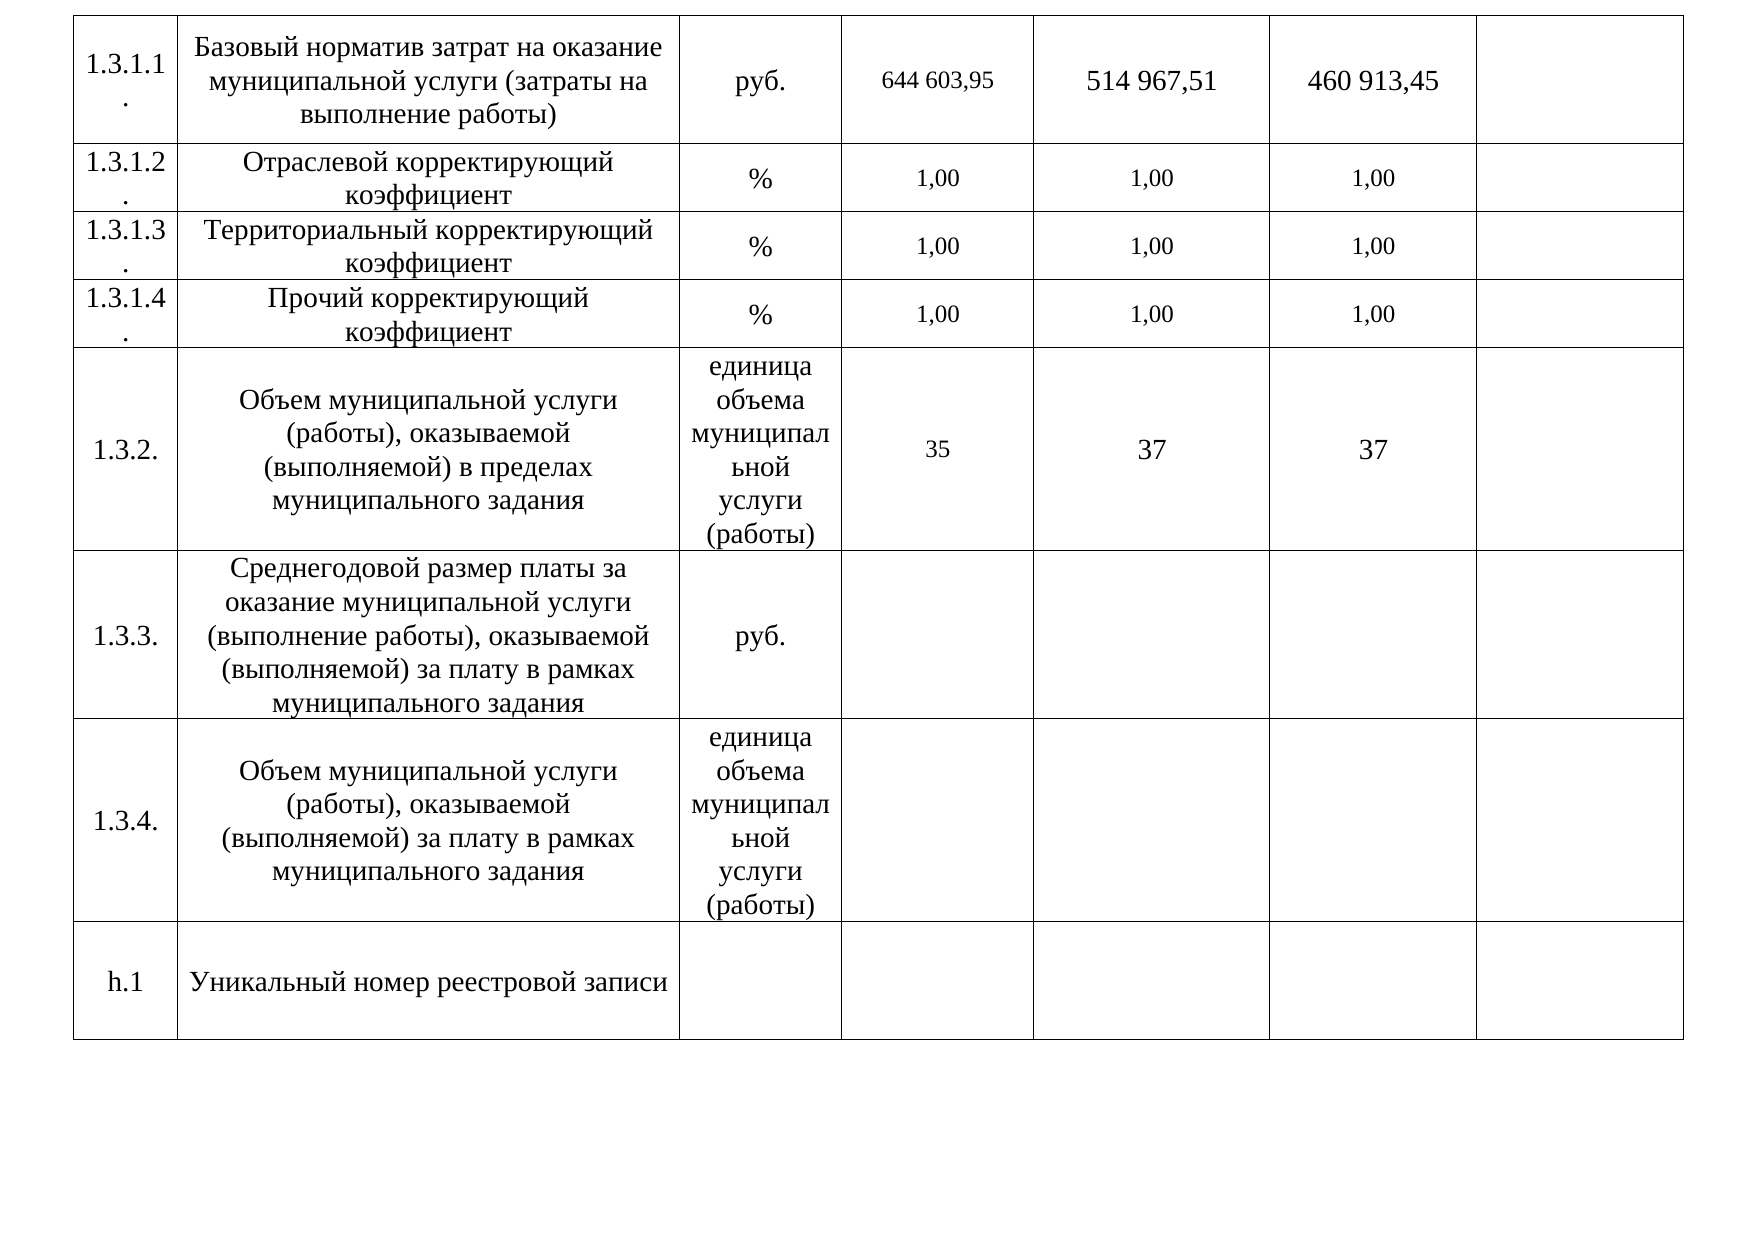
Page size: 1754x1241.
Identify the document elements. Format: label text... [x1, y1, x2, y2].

table_cell 1,00 [842, 144, 1033, 211]
table_cell [1270, 922, 1476, 1039]
table_cell [842, 551, 1033, 718]
table_cell 1.3.1.3. [74, 212, 177, 279]
table_cell Объем муниципальной услуги (работы), оказываемой (выполняемой) в пределах муниципального задания [178, 348, 679, 549]
table_cell 1,00 [842, 212, 1033, 279]
table_cell 1,00 [1270, 212, 1476, 279]
table_cell Территориальный корректирующий коэффициент [178, 212, 679, 279]
table_cell единица объема муниципальной услуги (работы) [680, 348, 841, 549]
table_cell [1477, 280, 1683, 347]
table_cell Базовый норматив затрат на оказание муниципальной услуги (затраты на выполнение работы) [178, 16, 679, 143]
table_cell Уникальный номер реестровой записи [178, 922, 679, 1039]
table_cell [842, 922, 1033, 1039]
table_cell 37 [1034, 348, 1269, 549]
table_cell [1477, 16, 1683, 143]
table_cell [680, 922, 841, 1039]
table_cell 514 967,51 [1034, 16, 1269, 143]
table_cell 1,00 [842, 280, 1033, 347]
table_cell Отраслевой корректирующий коэффициент [178, 144, 679, 211]
table_cell 1,00 [1270, 280, 1476, 347]
table_cell 1.3.4. [74, 719, 177, 921]
table_cell Объем муниципальной услуги (работы), оказываемой (выполняемой) за плату в рамках муниципального задания [178, 719, 679, 921]
table_cell 1.3.1.1. [74, 16, 177, 143]
table_cell h.1 [74, 922, 177, 1039]
table_cell [1477, 212, 1683, 279]
table_cell 644 603,95 [842, 16, 1033, 143]
table_cell [1477, 348, 1683, 549]
table_cell [1477, 922, 1683, 1039]
table_cell [842, 719, 1033, 921]
table_cell 1,00 [1034, 280, 1269, 347]
table_cell [1477, 551, 1683, 718]
table_cell 460 913,45 [1270, 16, 1476, 143]
table_cell [1270, 719, 1476, 921]
table_cell 1.3.1.4. [74, 280, 177, 347]
table_cell 35 [842, 348, 1033, 549]
table_cell руб. [680, 551, 841, 718]
table_cell [1270, 551, 1476, 718]
table_cell [1477, 719, 1683, 921]
table_cell 1.3.2. [74, 348, 177, 549]
table_cell 1.3.3. [74, 551, 177, 718]
table_cell руб. [680, 16, 841, 143]
table_cell Среднегодовой размер платы за оказание муниципальной услуги (выполнение работы), оказываемой (выполняемой) за плату в рамках муниципального задания [178, 551, 679, 718]
table_cell 1,00 [1034, 144, 1269, 211]
table_cell [1034, 551, 1269, 718]
table_cell % [680, 280, 841, 347]
table_cell % [680, 144, 841, 211]
table_cell [1477, 144, 1683, 211]
table_cell % [680, 212, 841, 279]
table_cell Прочий корректирующий коэффициент [178, 280, 679, 347]
table_cell 1,00 [1034, 212, 1269, 279]
table_cell [1034, 922, 1269, 1039]
table_cell [1034, 719, 1269, 921]
table_cell 1.3.1.2. [74, 144, 177, 211]
table_cell 1,00 [1270, 144, 1476, 211]
table_cell единица объема муниципальной услуги (работы) [680, 719, 841, 921]
table_cell 37 [1270, 348, 1476, 549]
